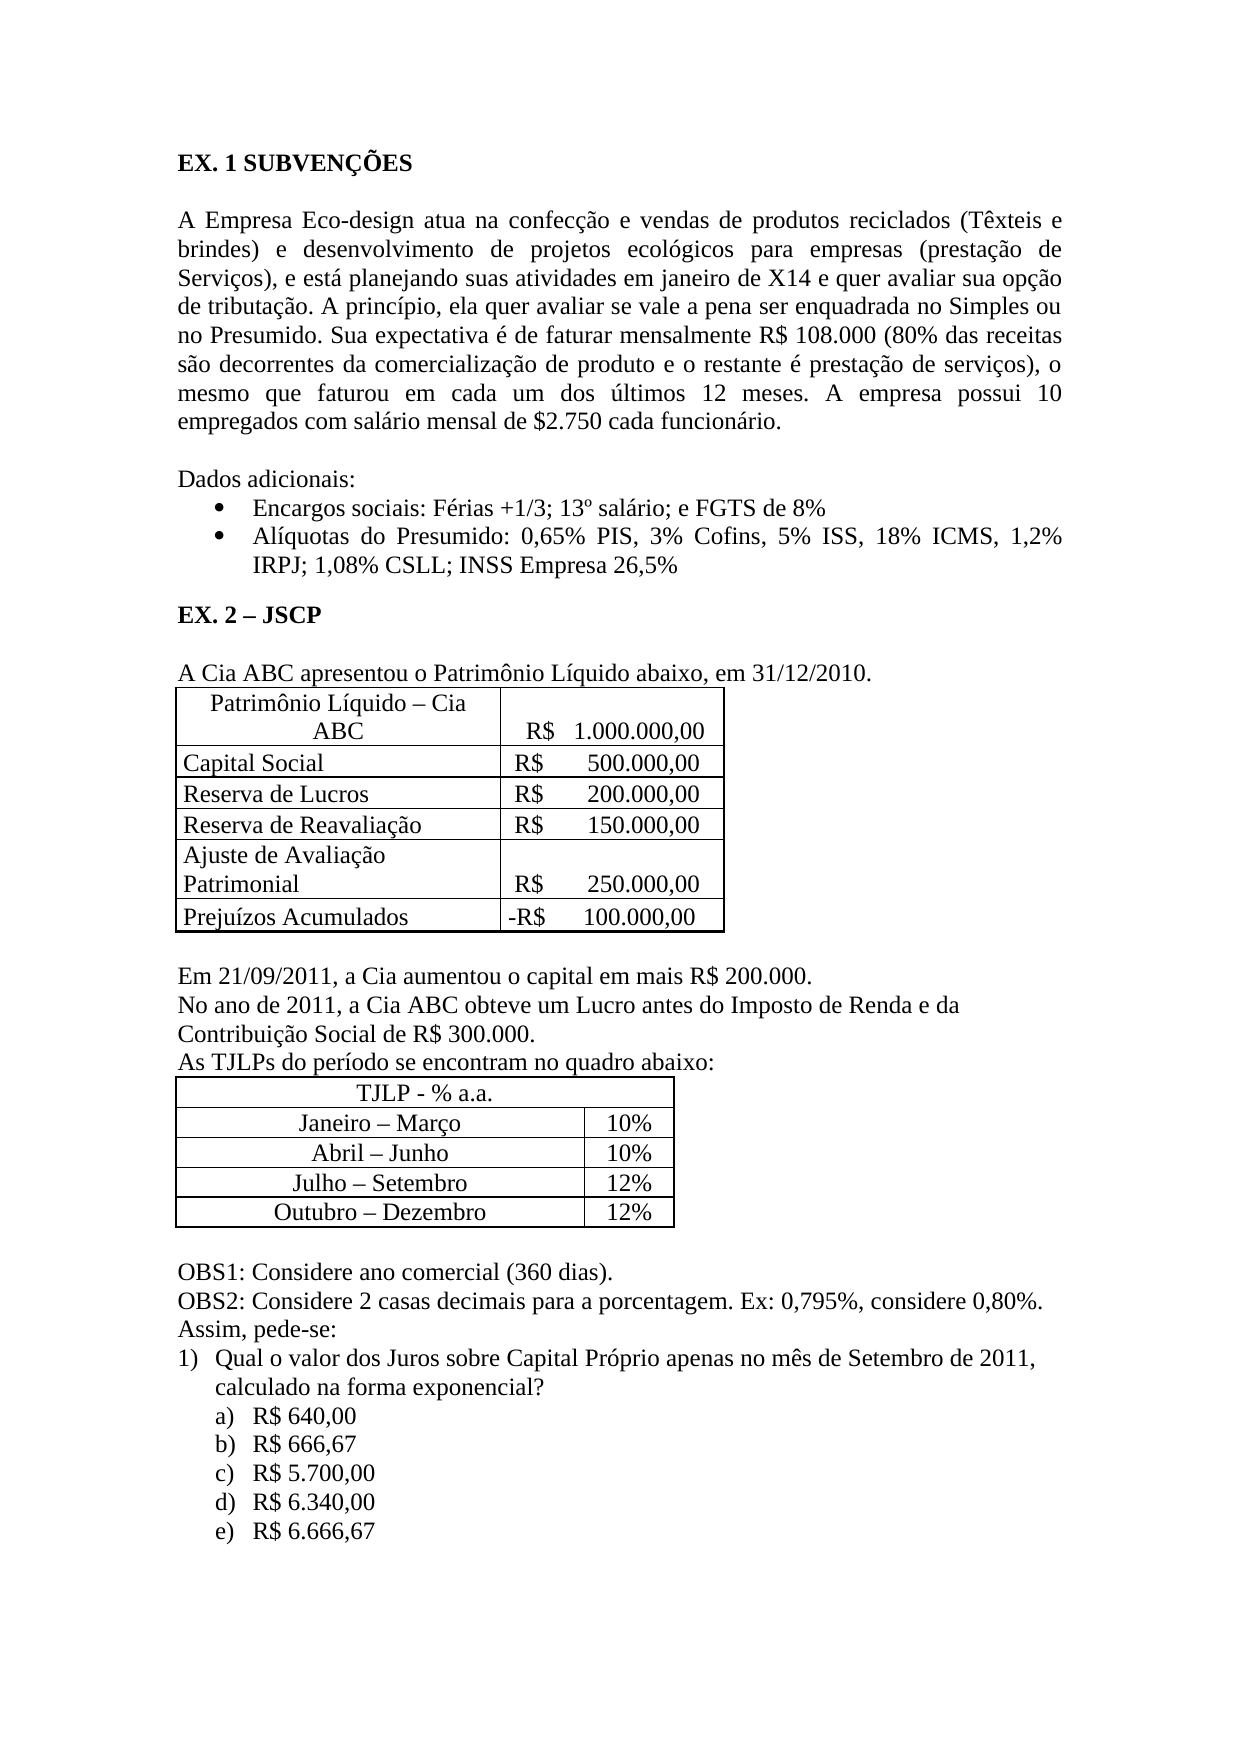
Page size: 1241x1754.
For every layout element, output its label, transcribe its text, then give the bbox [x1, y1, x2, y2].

list R$ 666,67 [215, 1429, 1063, 1458]
table_cell Outubro – Dezembro [177, 1198, 584, 1226]
table_cell Abril – Junho [177, 1138, 584, 1167]
table_cell R$ 150.000,00 [501, 809, 723, 839]
list R$ 5.700,00 [215, 1458, 1063, 1487]
text No ano de 2011, a Cia ABC obteve um Lucro antes do Imposto de Renda e da Contribuição Social de R$ 300.000. [177, 990, 1063, 1047]
subtitle A Empresa Eco-design atua na confecção e vendas de produtos reciclados (Têxteis e brindes) e desenvolvimento de projetos ecológicos para empresas (prestação de Serviços), e está planejando suas atividades em janeiro de X14 e quer avaliar sua opção de tributação. A princípio, ela quer avaliar se vale a pena ser enquadrada no Simples ou no Presumido. Sua expectativa é de faturar mensalmente R$ 108.000 (80% das receitas são decorrentes da comercialização de produto e o restante é prestação de serviços), o mesmo que faturou em cada um dos últimos 12 meses. A empresa possui 10 empregados com salário mensal de $2.750 cada funcionário. [177, 205, 1063, 435]
table_cell R$ 500.000,00 [501, 746, 723, 776]
table_header TJLP - % a.a. [177, 1078, 673, 1107]
table_cell Reserva de Reavaliação [177, 809, 500, 839]
table_cell Reserva de Lucros [177, 778, 500, 808]
table_cell -R$ 100.000,00 [501, 899, 723, 930]
text EX. 2 – JSCP [177, 600, 1063, 629]
table_cell 10% [585, 1108, 673, 1137]
list Qual o valor dos Juros sobre Capital Próprio apenas no mês de Setembro de 2011, calculado na forma exponencial? [177, 1343, 1063, 1401]
table_cell 12% [585, 1168, 673, 1196]
table_cell 10% [585, 1138, 673, 1167]
table_cell R$ 250.000,00 [501, 840, 723, 897]
text A Cia ABC apresentou o Patrimônio Líquido abaixo, em 31/12/2010. [177, 658, 1063, 687]
text OBS1: Considere ano comercial (360 dias). [177, 1257, 1063, 1286]
table_header R$ 1.000.000,00 [501, 688, 723, 745]
table_cell Capital Social [177, 746, 500, 776]
list R$ 640,00 [215, 1401, 1063, 1429]
table_cell R$ 200.000,00 [501, 778, 723, 808]
list R$ 6.666,67 [215, 1516, 1063, 1544]
list R$ 6.340,00 [215, 1487, 1063, 1516]
table_cell Ajuste de Avaliação Patrimonial [177, 840, 500, 897]
table_cell Prejuízos Acumulados [177, 899, 500, 930]
text OBS2: Considere 2 casas decimais para a porcentagem. Ex: 0,795%, considere 0,80%. [177, 1286, 1063, 1314]
text EX. 1 SUBVENÇÕES [177, 148, 1063, 176]
table_cell 12% [585, 1198, 673, 1226]
text Assim, pede-se: [177, 1314, 1063, 1343]
text Dados adicionais: [177, 464, 1063, 493]
text Em 21/09/2011, a Cia aumentou o capital em mais R$ 200.000. [177, 961, 1063, 990]
table_cell Julho – Setembro [177, 1168, 584, 1196]
list Alíquotas do Presumido: 0,65% PIS, 3% Cofins, 5% ISS, 18% ICMS, 1,2% IRPJ; 1,08% CSLL; INSS Empresa 26,5% [215, 521, 1063, 579]
table_header Patrimônio Líquido – Cia ABC [177, 688, 500, 745]
text As TJLPs do período se encontram no quadro abaixo: [177, 1047, 1063, 1076]
table_cell Janeiro – Março [177, 1108, 584, 1137]
list Encargos sociais: Férias +1/3; 13º salário; e FGTS de 8% [215, 493, 1063, 521]
